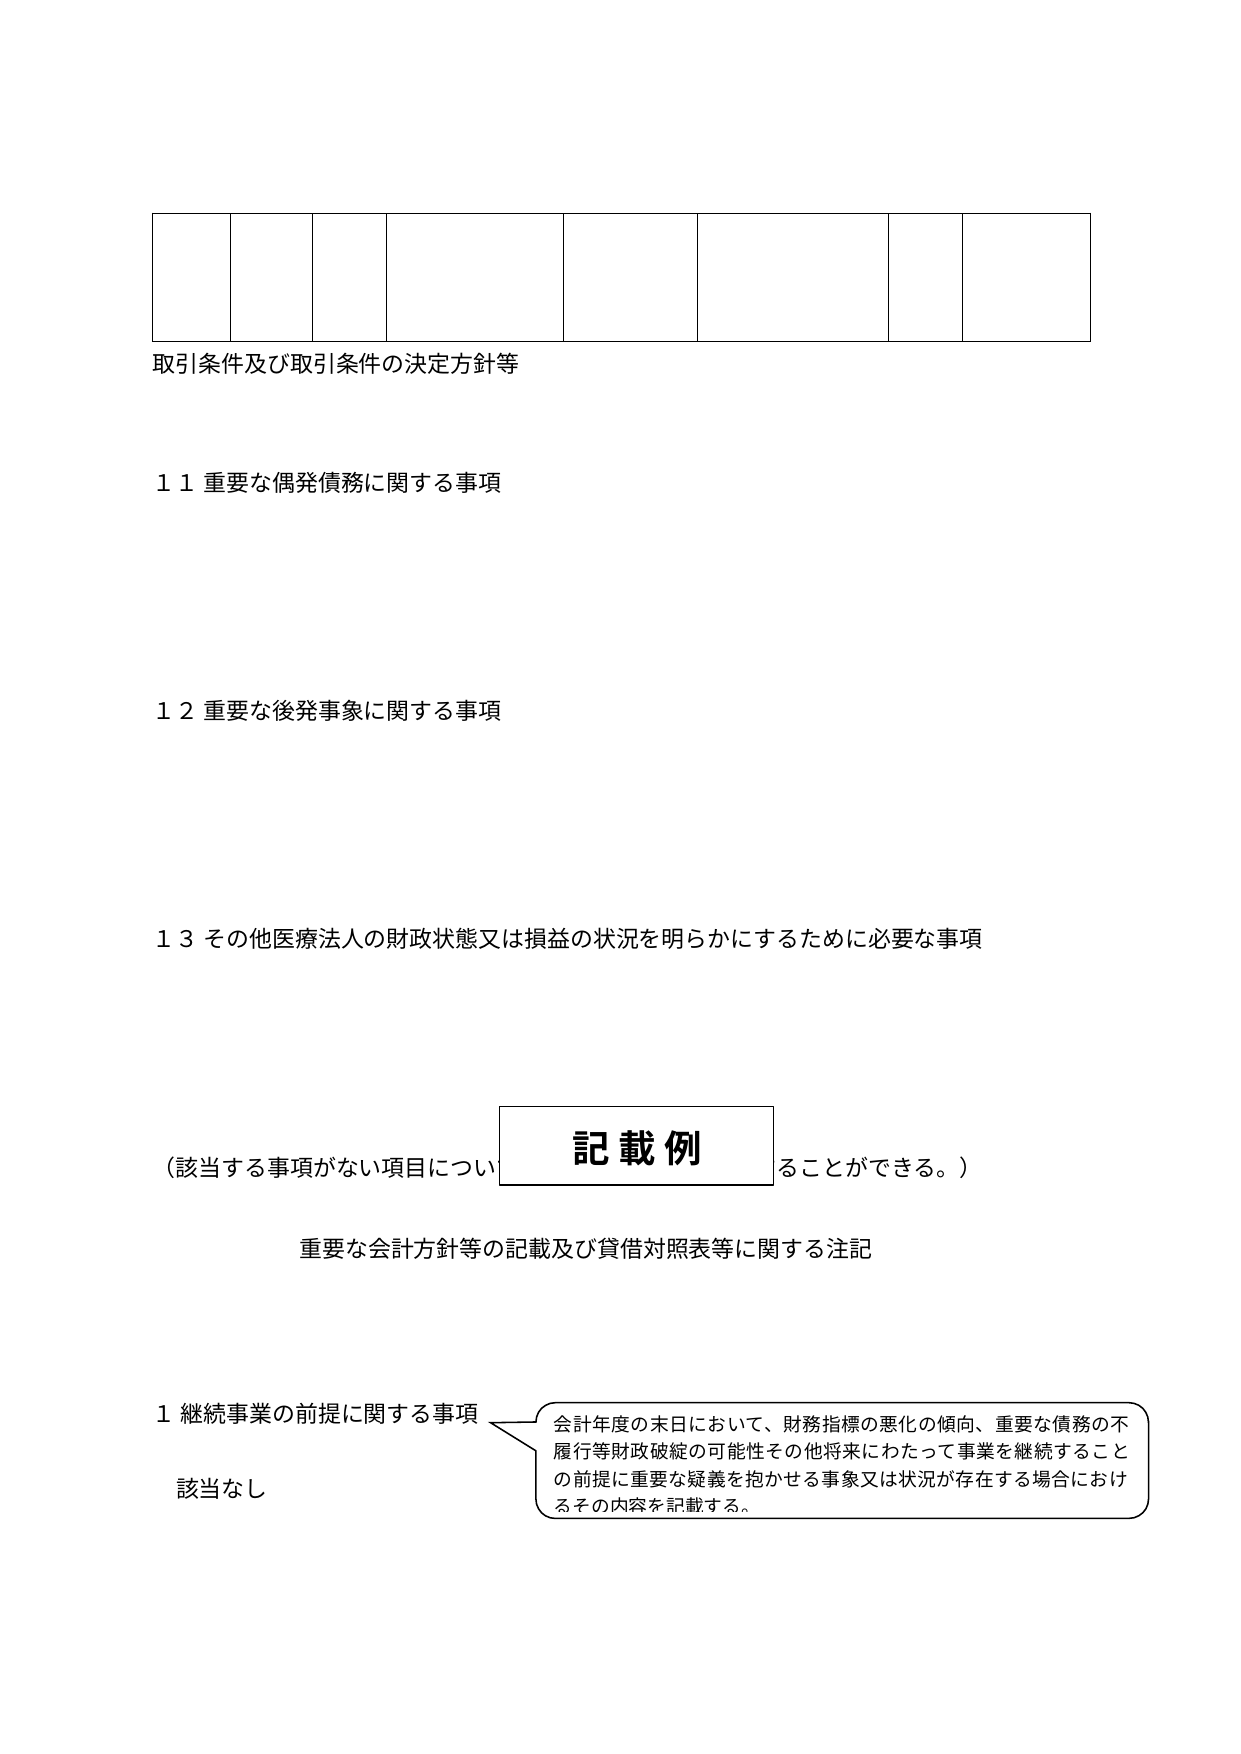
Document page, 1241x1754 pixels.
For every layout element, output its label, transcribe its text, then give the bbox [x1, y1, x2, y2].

text １１ 重要な偶発債務に関する事項 [152, 463, 1133, 500]
text 重要な会計方針等の記載及び貸借対照表等に関する注記 [299, 1229, 1133, 1266]
text １ 継続事業の前提に関する事項 [152, 1394, 1133, 1432]
table_cell [698, 214, 888, 341]
table_cell [387, 214, 563, 341]
table_cell [889, 214, 962, 341]
table_cell [564, 214, 697, 341]
text （該当する事項がない項目については、 項目の掲記を省略することができる。） [774, 1147, 1133, 1185]
text １２ 重要な後発事象に関する事項 [152, 691, 1133, 728]
text 取引条件及び取引条件の決定方針等 [152, 344, 1133, 382]
text 該当なし [153, 1469, 536, 1507]
table_cell [963, 214, 1090, 341]
table_cell [313, 214, 386, 341]
table_cell [153, 214, 230, 341]
text １３ その他医療法人の財政状態又は損益の状況を明らかにするために必要な事項 [152, 919, 1133, 956]
table_cell [231, 214, 312, 341]
text （該当する事項がない項目については、 項目の掲記を省略することができる。） [152, 1147, 499, 1185]
